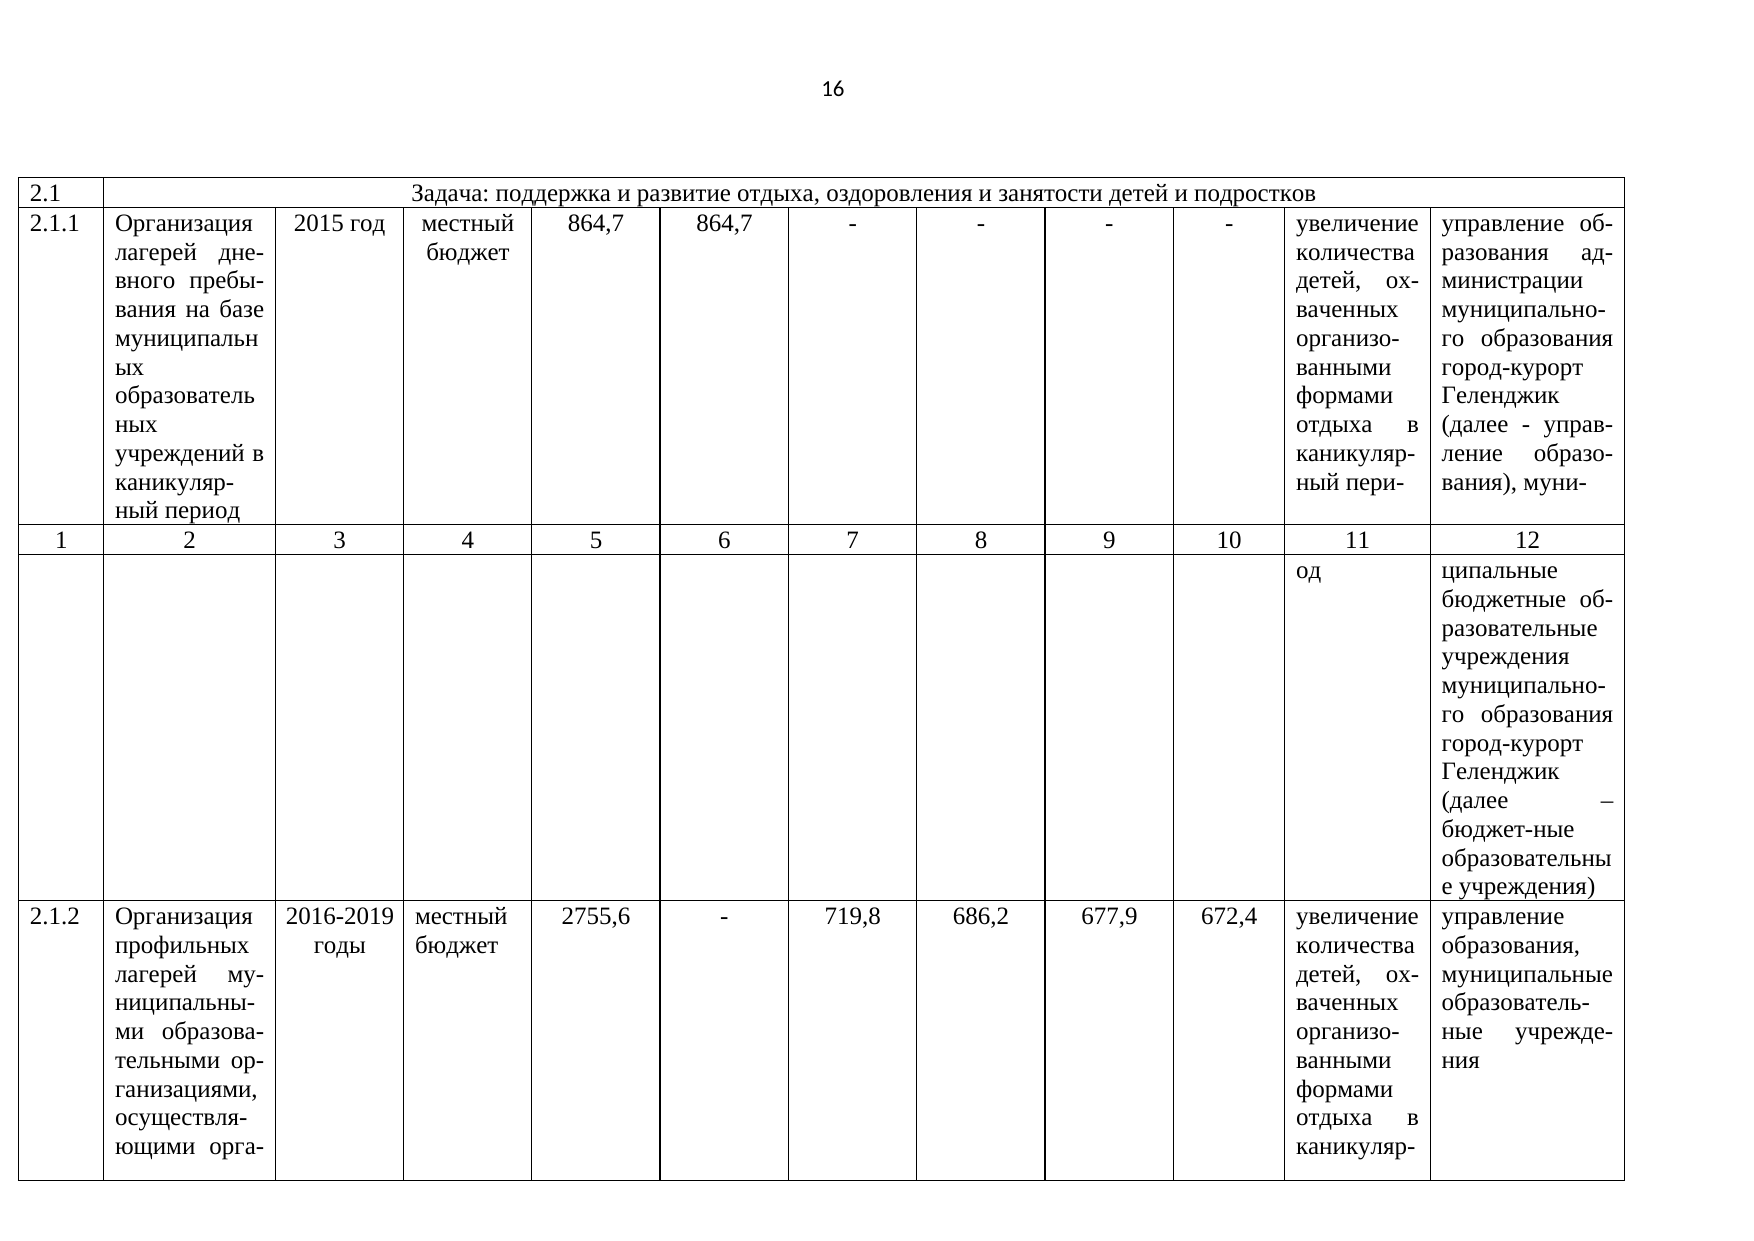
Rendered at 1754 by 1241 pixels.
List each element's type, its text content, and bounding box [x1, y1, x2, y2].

table_cell [1046, 555, 1173, 900]
table_cell 7 [789, 525, 916, 554]
table_cell 2755,6 [532, 901, 659, 1180]
table_cell [104, 555, 275, 900]
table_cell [1285, 901, 1430, 1180]
table_cell од [1285, 555, 1430, 900]
table_cell 864,7 [661, 208, 788, 524]
table_cell 11 [1285, 525, 1430, 554]
table_cell 9 [1046, 525, 1173, 554]
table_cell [1431, 901, 1624, 1180]
table_cell 864,7 [532, 208, 659, 524]
table_cell [1174, 555, 1284, 900]
table_cell ципальные бюджетные об-разовательные учреждения муниципально-го образования город-курорт Геленджик (далее – бюджет-ные образовательные учреждения) [1431, 555, 1624, 900]
table_cell 3 [276, 525, 403, 554]
table_cell [532, 555, 659, 900]
table_cell увеличение количества детей, ох-ваченных организо-ванными формами отдыха в каникуляр-ный пери- [1285, 208, 1430, 524]
table_cell 2.1.2 [19, 901, 103, 1180]
table_cell 2016-2019 годы [276, 901, 403, 1180]
table_cell местный бюджет [404, 901, 531, 1180]
table_cell 12 [1431, 525, 1624, 554]
table_cell [19, 555, 103, 900]
table_cell 2.1 [19, 178, 103, 207]
table_cell - [661, 901, 788, 1180]
table_cell 686,2 [917, 901, 1044, 1180]
table_cell 719,8 [789, 901, 916, 1180]
table_cell [789, 555, 916, 900]
table_cell - [1174, 208, 1284, 524]
table_cell [276, 555, 403, 900]
table_cell - [789, 208, 916, 524]
table_cell - [917, 208, 1044, 524]
table_cell 6 [661, 525, 788, 554]
table_cell 2 [104, 525, 275, 554]
table_cell местный бюджет [404, 208, 531, 524]
table_cell - [1046, 208, 1173, 524]
table_cell [661, 555, 788, 900]
table_cell 2.1.1 [19, 208, 103, 524]
table_cell Организация лагерей дне-вного пребы-вания на базе муниципальных образовательных учреждений в каникуляр-ный период [104, 208, 275, 524]
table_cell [104, 901, 275, 1180]
table_cell [404, 555, 531, 900]
table_cell 8 [917, 525, 1044, 554]
table_cell управление об-разования ад-министрации муниципально-го образования город-курорт Геленджик (далее - управ-ление образо-вания), муни- [1431, 208, 1624, 524]
table_cell 10 [1174, 525, 1284, 554]
table_cell 4 [404, 525, 531, 554]
table_cell Задача: поддержка и развитие отдыха, оздоровления и занятости детей и подростков [104, 178, 1624, 207]
table_cell 2015 год [276, 208, 403, 524]
table_cell 672,4 [1174, 901, 1284, 1180]
table_cell 5 [532, 525, 659, 554]
table_cell 1 [19, 525, 103, 554]
table_cell 677,9 [1046, 901, 1173, 1180]
table_cell [917, 555, 1044, 900]
